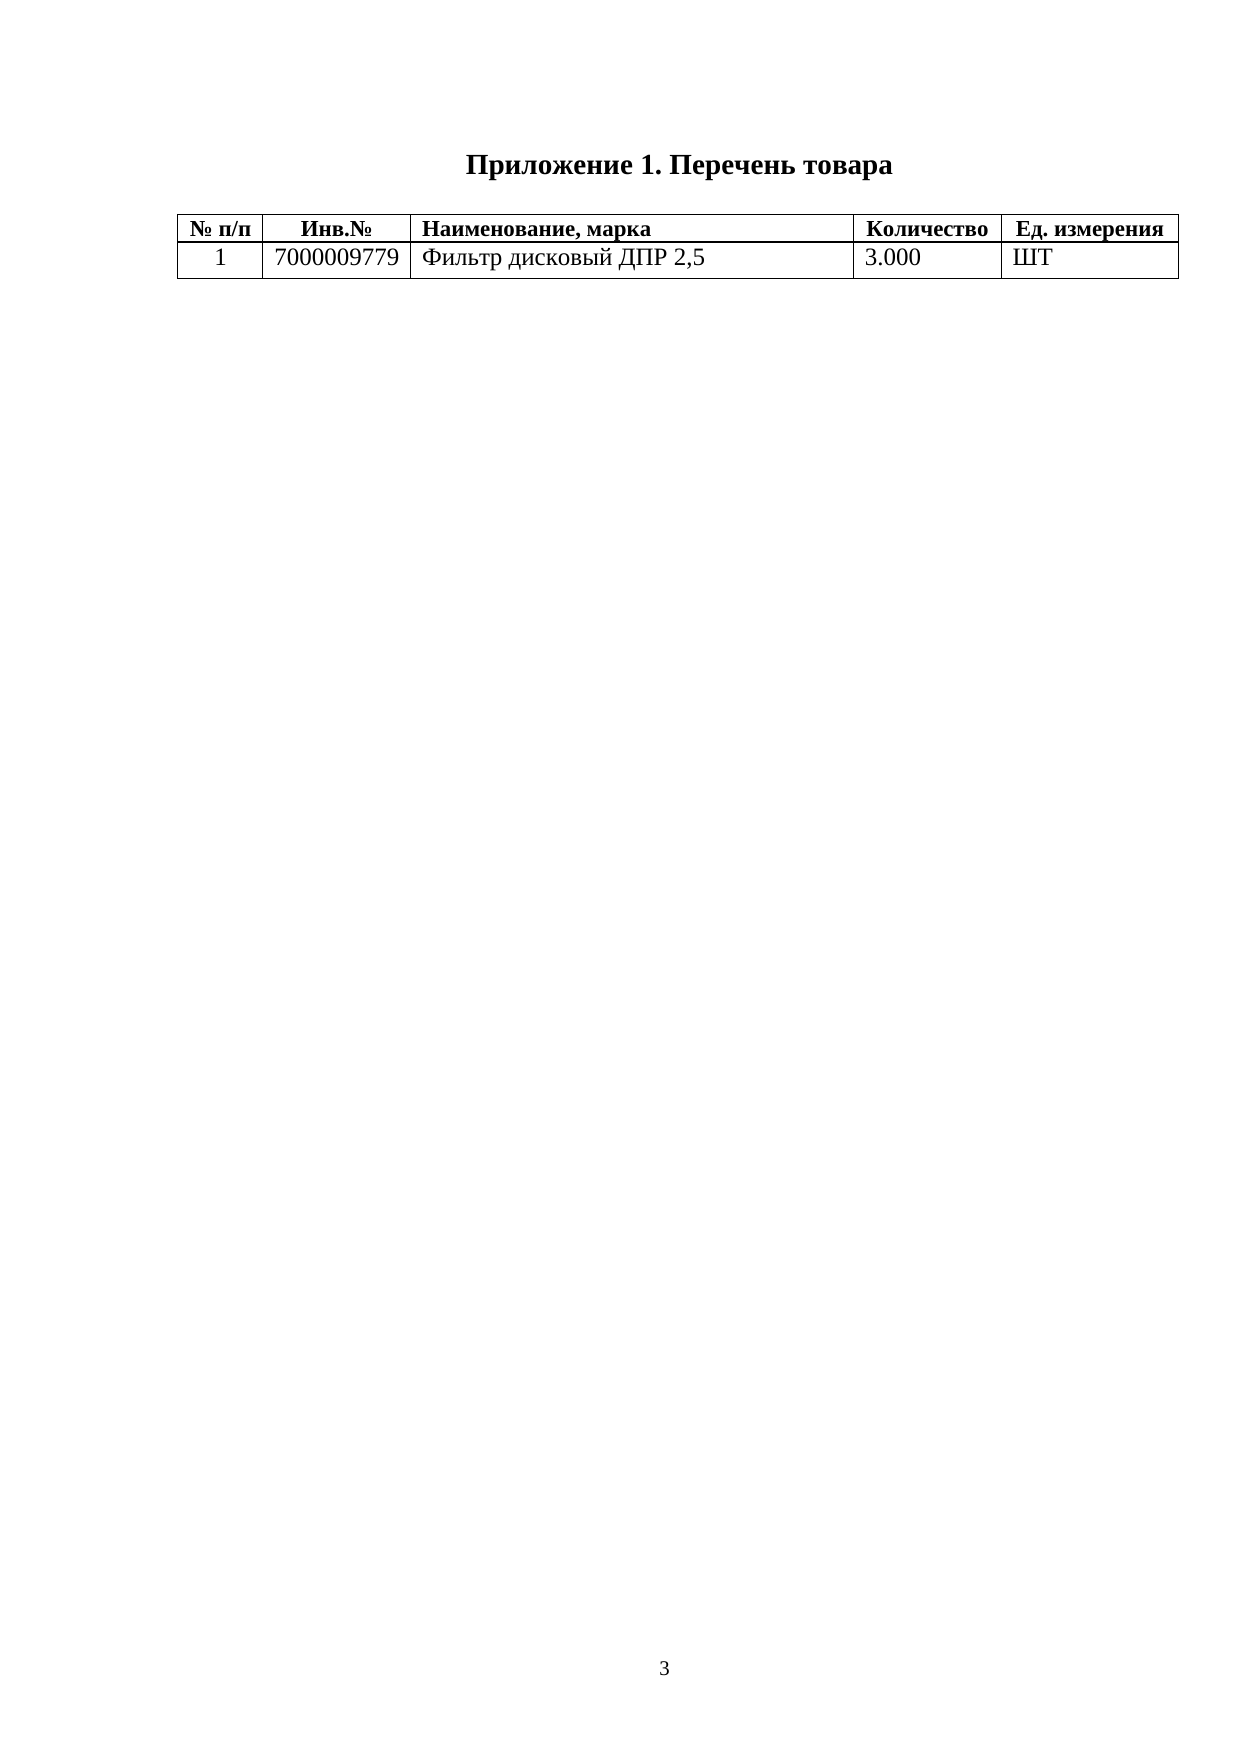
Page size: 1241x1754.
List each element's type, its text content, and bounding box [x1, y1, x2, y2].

text Приложение 1. Перечень товара [192, 147, 1152, 180]
table_header Инв.№ [263, 215, 410, 241]
table_cell Фильтр дисковый ДПР 2,5 [411, 243, 853, 278]
table_cell 1 [178, 243, 262, 278]
table_header Количество [854, 215, 1001, 241]
table_header Наименование, марка [411, 215, 853, 241]
table_cell 7000009779 [263, 243, 410, 278]
table_header Ед. измерения [1002, 215, 1178, 241]
table_cell ШТ [1002, 243, 1178, 278]
table_cell 3.000 [854, 243, 1001, 278]
table_header № п/п [178, 215, 262, 241]
